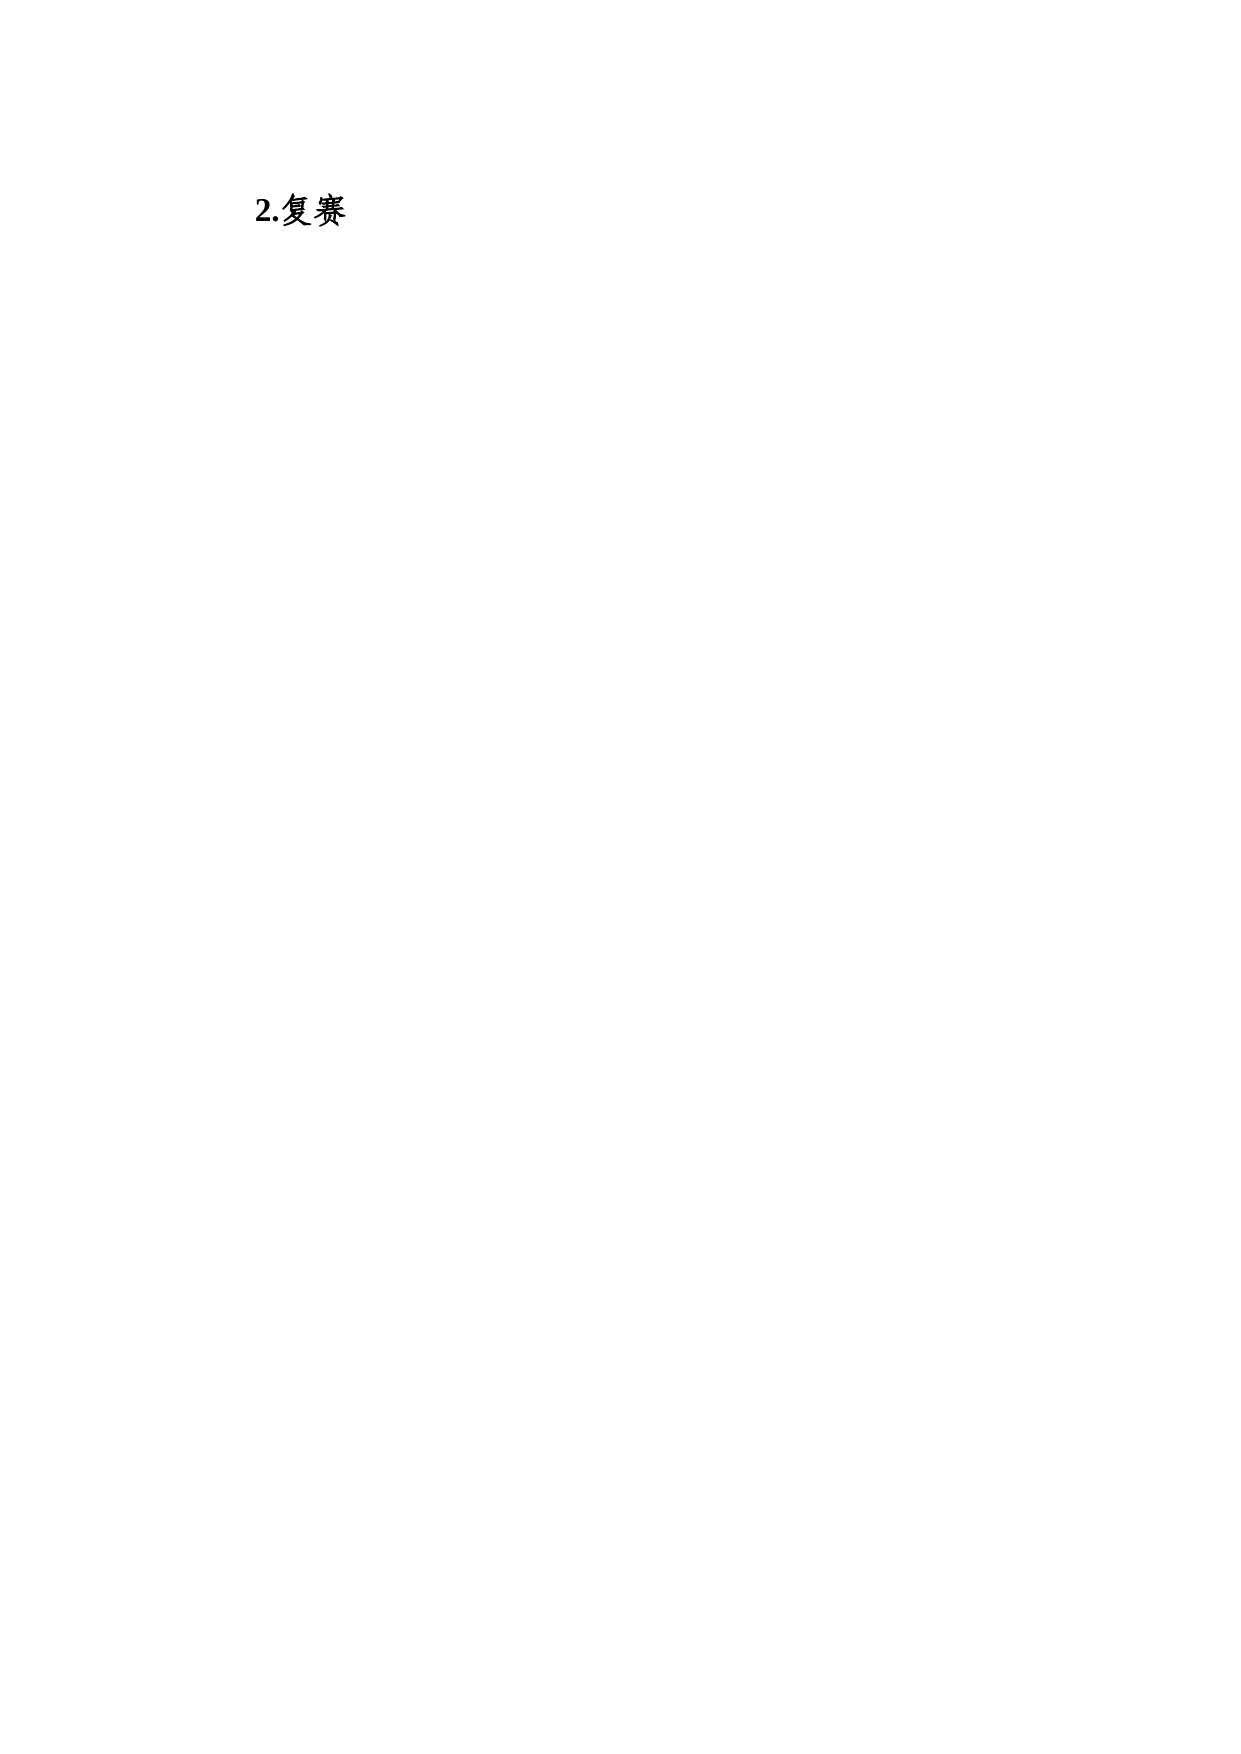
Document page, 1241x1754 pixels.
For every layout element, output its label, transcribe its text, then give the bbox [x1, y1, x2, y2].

text 2.复赛 [187, 177, 1053, 233]
